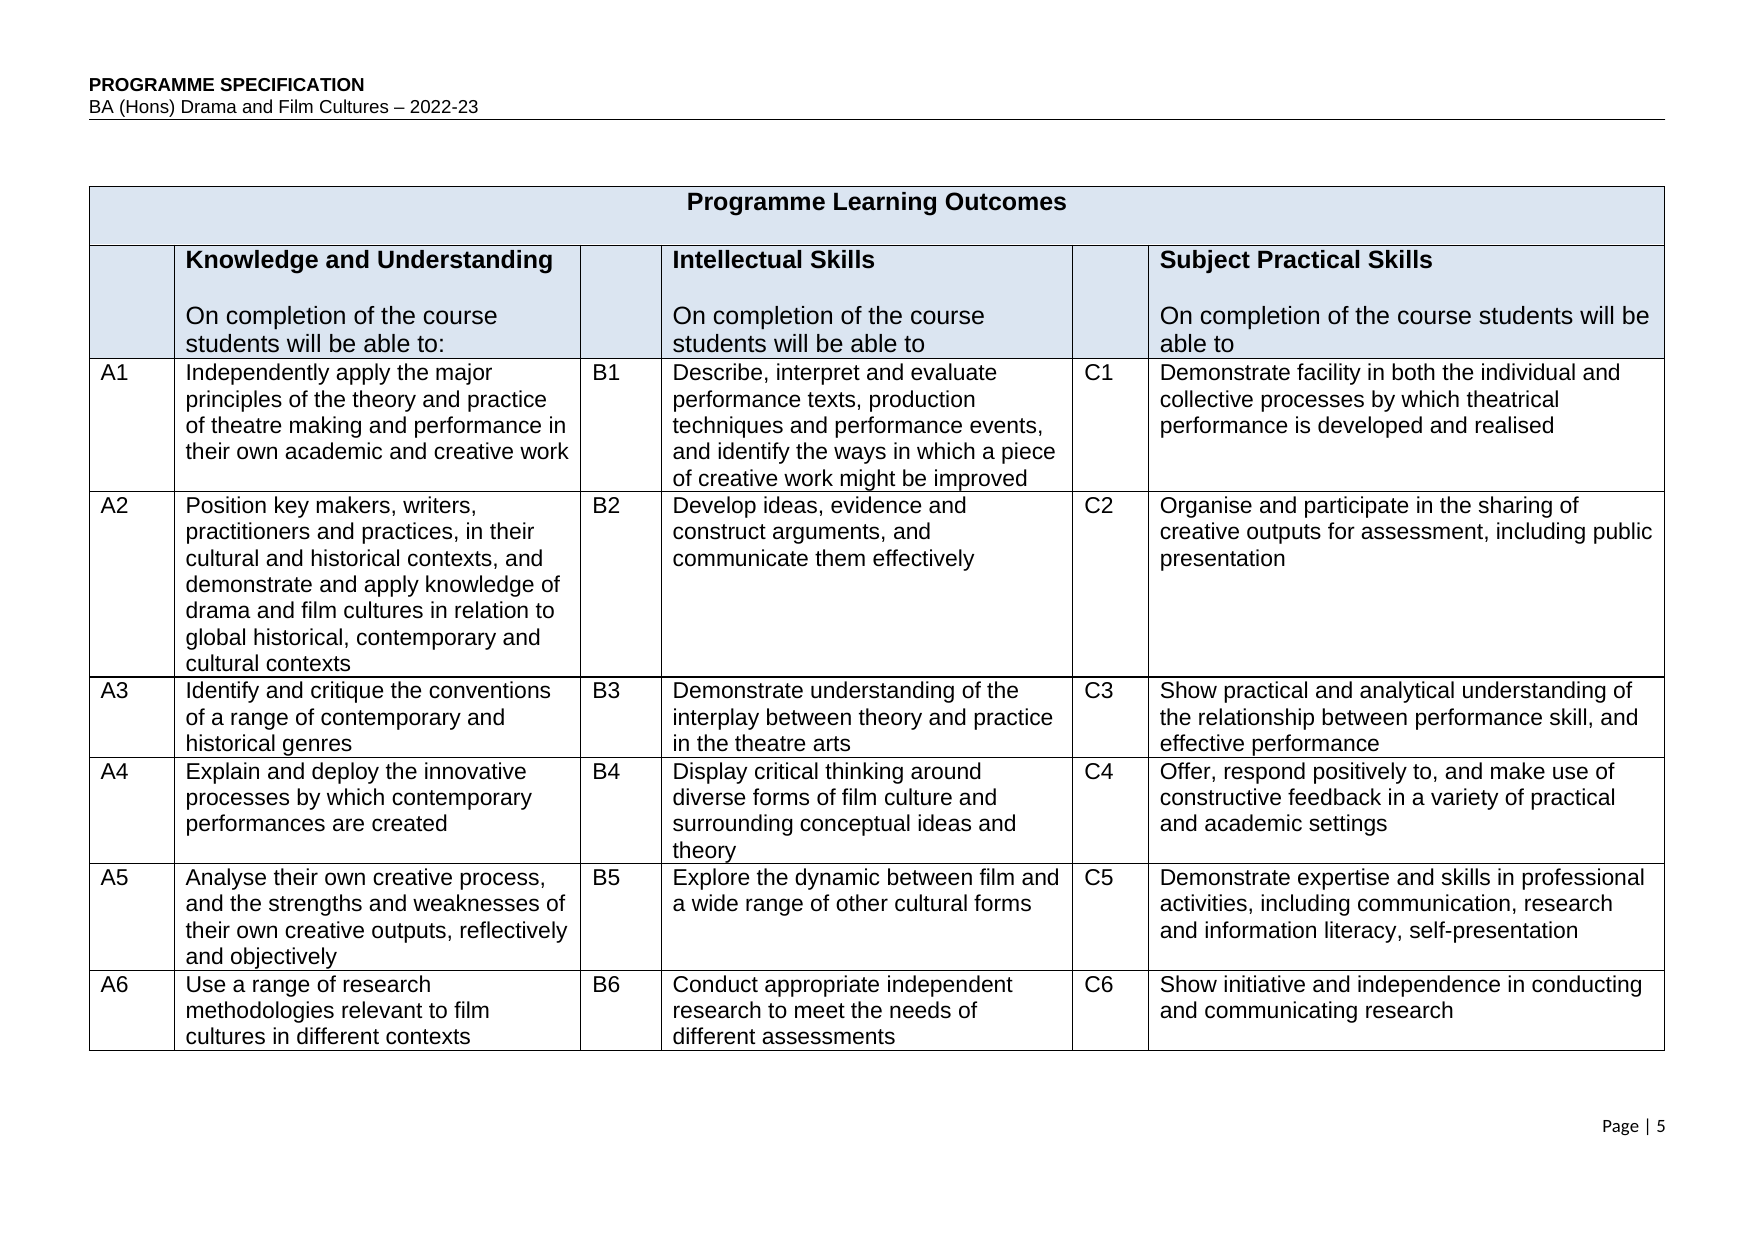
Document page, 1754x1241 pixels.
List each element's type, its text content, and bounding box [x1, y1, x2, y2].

table_cell Demonstrate facility in both the individual and collective processes by which theatrical performance is developed and realised [1149, 359, 1664, 491]
table_cell B3 [581, 678, 661, 757]
table_cell A6 [90, 971, 174, 1049]
table_cell [90, 246, 174, 358]
table_cell B6 [581, 971, 661, 1049]
table_cell B5 [581, 864, 661, 969]
table_cell A5 [90, 864, 174, 969]
table_cell A4 [90, 758, 174, 863]
table_cell Explain and deploy the innovative processes by which contemporary performances are created [175, 758, 580, 863]
table_cell Knowledge and Understanding On completion of the course students will be able to: [175, 246, 580, 358]
table_cell B4 [581, 758, 661, 863]
table_cell Develop ideas, evidence and construct arguments, and communicate them effectively [662, 492, 1072, 676]
table_header Programme Learning Outcomes [90, 187, 1664, 244]
table_cell Analyse their own creative process, and the strengths and weaknesses of their own creative outputs, reflectively and objectively [175, 864, 580, 969]
table_cell Display critical thinking around diverse forms of film culture and surrounding conceptual ideas and theory [662, 758, 1072, 863]
table_cell C3 [1073, 678, 1148, 757]
table_cell C4 [1073, 758, 1148, 863]
table_cell [1073, 246, 1148, 358]
table_cell Subject Practical Skills On completion of the course students will be able to [1149, 246, 1664, 358]
table_cell Demonstrate understanding of the interplay between theory and practice in the theatre arts [662, 678, 1072, 757]
table_cell Show initiative and independence in conducting and communicating research [1149, 971, 1664, 1049]
table_cell Position key makers, writers, practitioners and practices, in their cultural and historical contexts, and demonstrate and apply knowledge of drama and film cultures in relation to global historical, contemporary and cultural contexts [175, 492, 580, 676]
table_cell B2 [581, 492, 661, 676]
table_cell B1 [581, 359, 661, 491]
table_cell Demonstrate expertise and skills in professional activities, including communication, research and information literacy, self-presentation [1149, 864, 1664, 969]
table_cell A1 [90, 359, 174, 491]
table_cell Identify and critique the conventions of a range of contemporary and historical genres [175, 678, 580, 757]
table_cell Offer, respond positively to, and make use of constructive feedback in a variety of practical and academic settings [1149, 758, 1664, 863]
table_cell Intellectual Skills On completion of the course students will be able to [662, 246, 1072, 358]
table_cell A3 [90, 678, 174, 757]
table_cell C1 [1073, 359, 1148, 491]
table_cell Describe, interpret and evaluate performance texts, production techniques and performance events, and identify the ways in which a piece of creative work might be improved [662, 359, 1072, 491]
table_cell Use a range of research methodologies relevant to film cultures in different contexts [175, 971, 580, 1049]
table_cell C2 [1073, 492, 1148, 676]
table_cell Independently apply the major principles of the theory and practice of theatre making and performance in their own academic and creative work [175, 359, 580, 491]
table_cell Explore the dynamic between film and a wide range of other cultural forms [662, 864, 1072, 969]
table_cell [581, 246, 661, 358]
table_cell Organise and participate in the sharing of creative outputs for assessment, including public presentation [1149, 492, 1664, 676]
table_cell Conduct appropriate independent research to meet the needs of different assessments [662, 971, 1072, 1049]
table_cell C5 [1073, 864, 1148, 969]
table_cell Show practical and analytical understanding of the relationship between performance skill, and effective performance [1149, 678, 1664, 757]
table_cell A2 [90, 492, 174, 676]
table_cell C6 [1073, 971, 1148, 1049]
